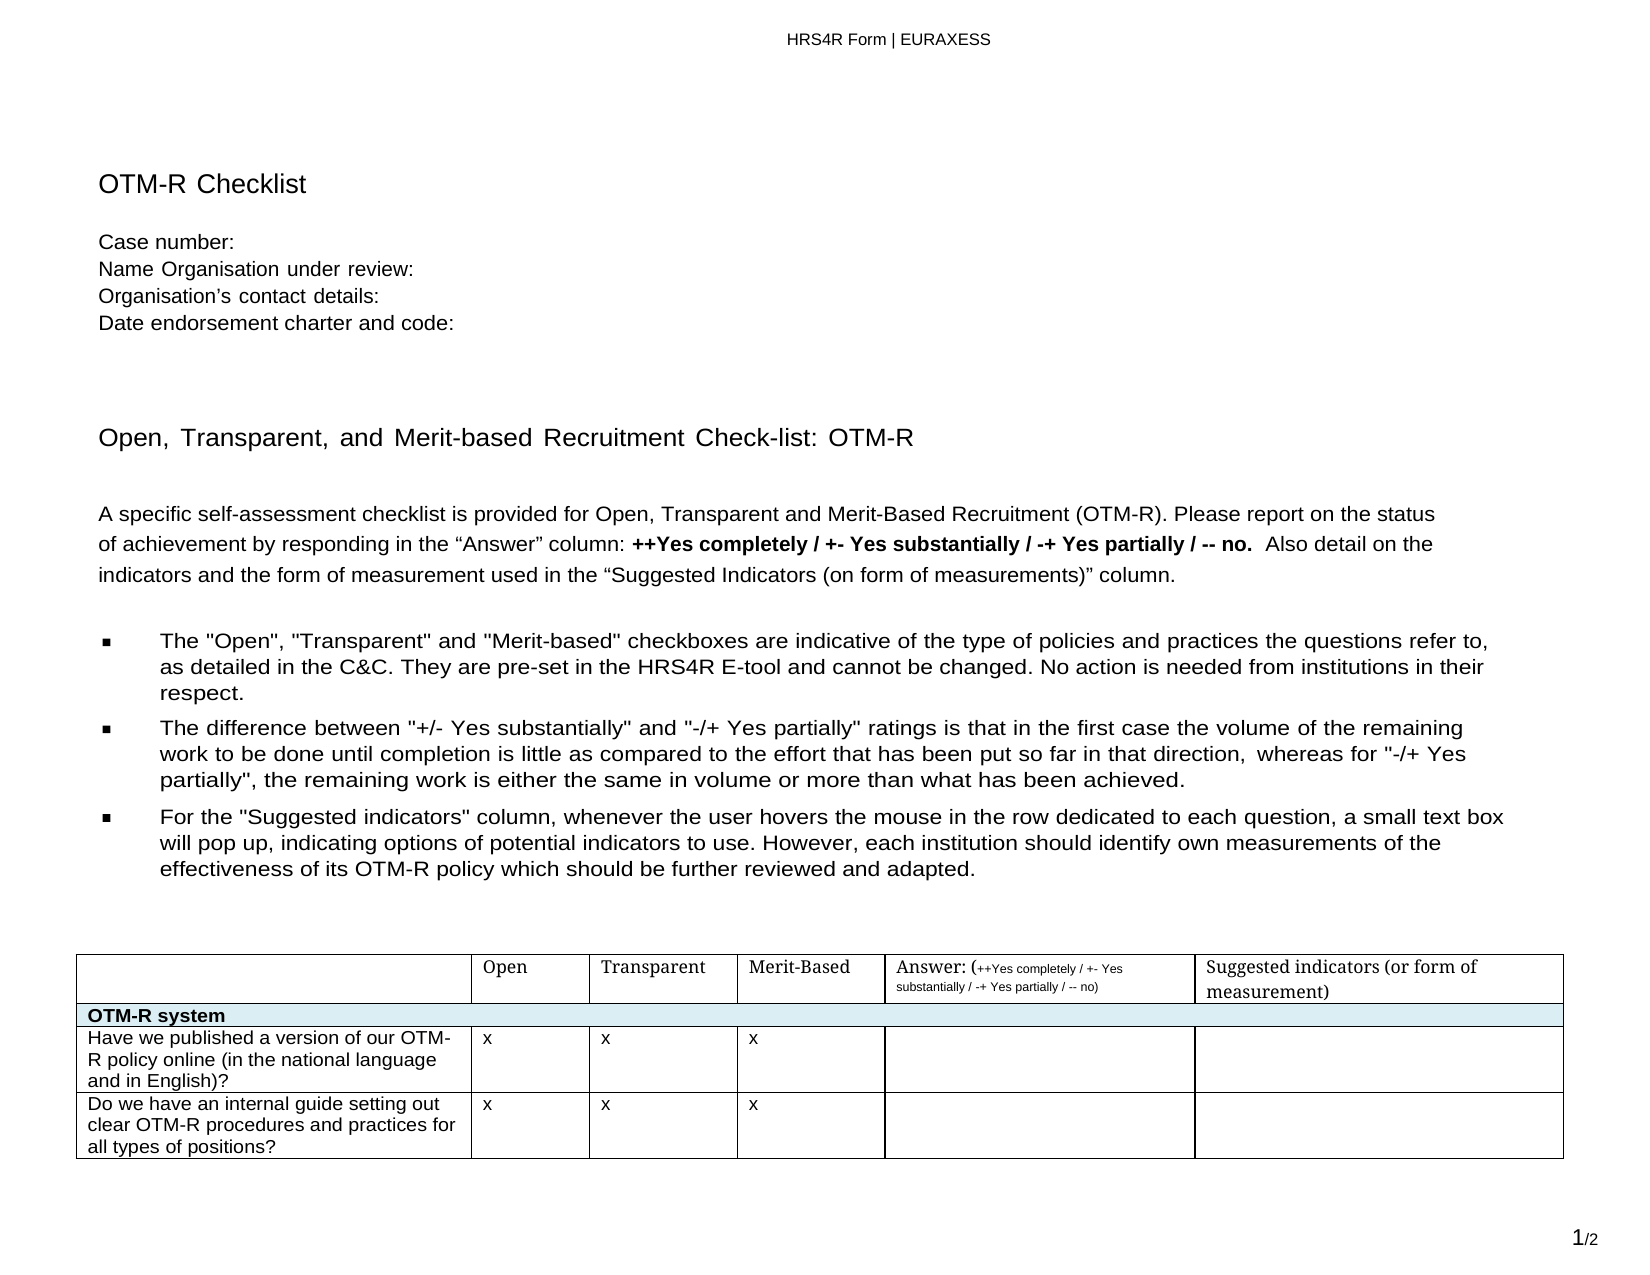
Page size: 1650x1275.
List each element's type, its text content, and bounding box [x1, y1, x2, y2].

subtitle OTM-R Checklist [98, 168, 1552, 199]
table_cell x [472, 1027, 589, 1092]
table_cell [886, 1027, 1194, 1092]
text The "Open", "Transparent" and "Merit-based" checkboxes are indicative of the type of policies and practices the questions refer to, as detailed in the C&C. They are pre-set in the HRS4R E-tool and cannot be changed. No action is needed from institutions in their [159, 629, 1508, 679]
text Case number: [98, 229, 1552, 253]
table_cell OTM-R system [77, 1004, 1563, 1026]
table_cell x [590, 1093, 737, 1157]
table_cell [1196, 1027, 1563, 1092]
text A specific self-assessment checklist is provided for Open, Transparent and Merit-Based Recruitment (OTM-R). Please report on the status of achievement by responding in the “Answer” column: ++Yes completely / +- Yes substantially / -+ Yes partially / -- no. Also detail on the indicators and the form of measurement used in the “Suggested Indicators (on form of measurements)” column. [98, 501, 1439, 587]
table_cell x [472, 1093, 589, 1157]
text effectiveness of its OTM-R policy which should be further reviewed and adapted. [159, 856, 1552, 880]
text Name Organisation under review: [98, 257, 1552, 281]
table_header Transparent [590, 955, 737, 1003]
text respect. [159, 681, 1552, 705]
table_header Suggested indicators (or form of measurement) [1196, 955, 1563, 1003]
text Organisation’s contact details: [98, 284, 1552, 308]
table_header Merit-Based [738, 955, 884, 1003]
text The difference between "+/- Yes substantially" and "-/+ Yes partially" ratings is that in the ﬁrst case the volume of the remaining work to be done until completion is little as compared to the effort that has been put so far in that direction, whereas for "-/+ Yes partially", the remaining work is either the same in volume or more than what has been achieved. [159, 716, 1467, 792]
text For the "Suggested indicators" column, whenever the user hovers the mouse in the row dedicated to each question, a small text box will pop up, indicating options of potential indicators to use. However, each institution should identify own measurements of the [159, 804, 1508, 854]
text Date endorsement charter and code: [98, 311, 1552, 335]
table_cell x [738, 1093, 884, 1157]
table_cell x [738, 1027, 884, 1092]
table_header Answer: (++Yes completely / +- Yes substantially / -+ Yes partially / -- no) [886, 955, 1194, 1003]
subtitle Open, Transparent, and Merit-based Recruitment Check-list: OTM-R [98, 423, 1552, 452]
table_cell Have we published a version of our OTM-R policy online (in the national language and in English)? [77, 1027, 471, 1092]
table_header Open [472, 955, 589, 1003]
table_cell [886, 1093, 1194, 1157]
table_cell x [590, 1027, 737, 1092]
table_header [77, 955, 471, 1003]
table_cell Do we have an internal guide setting out clear OTM-R procedures and practices for all types of positions? [77, 1093, 471, 1157]
table_cell [1196, 1093, 1563, 1157]
